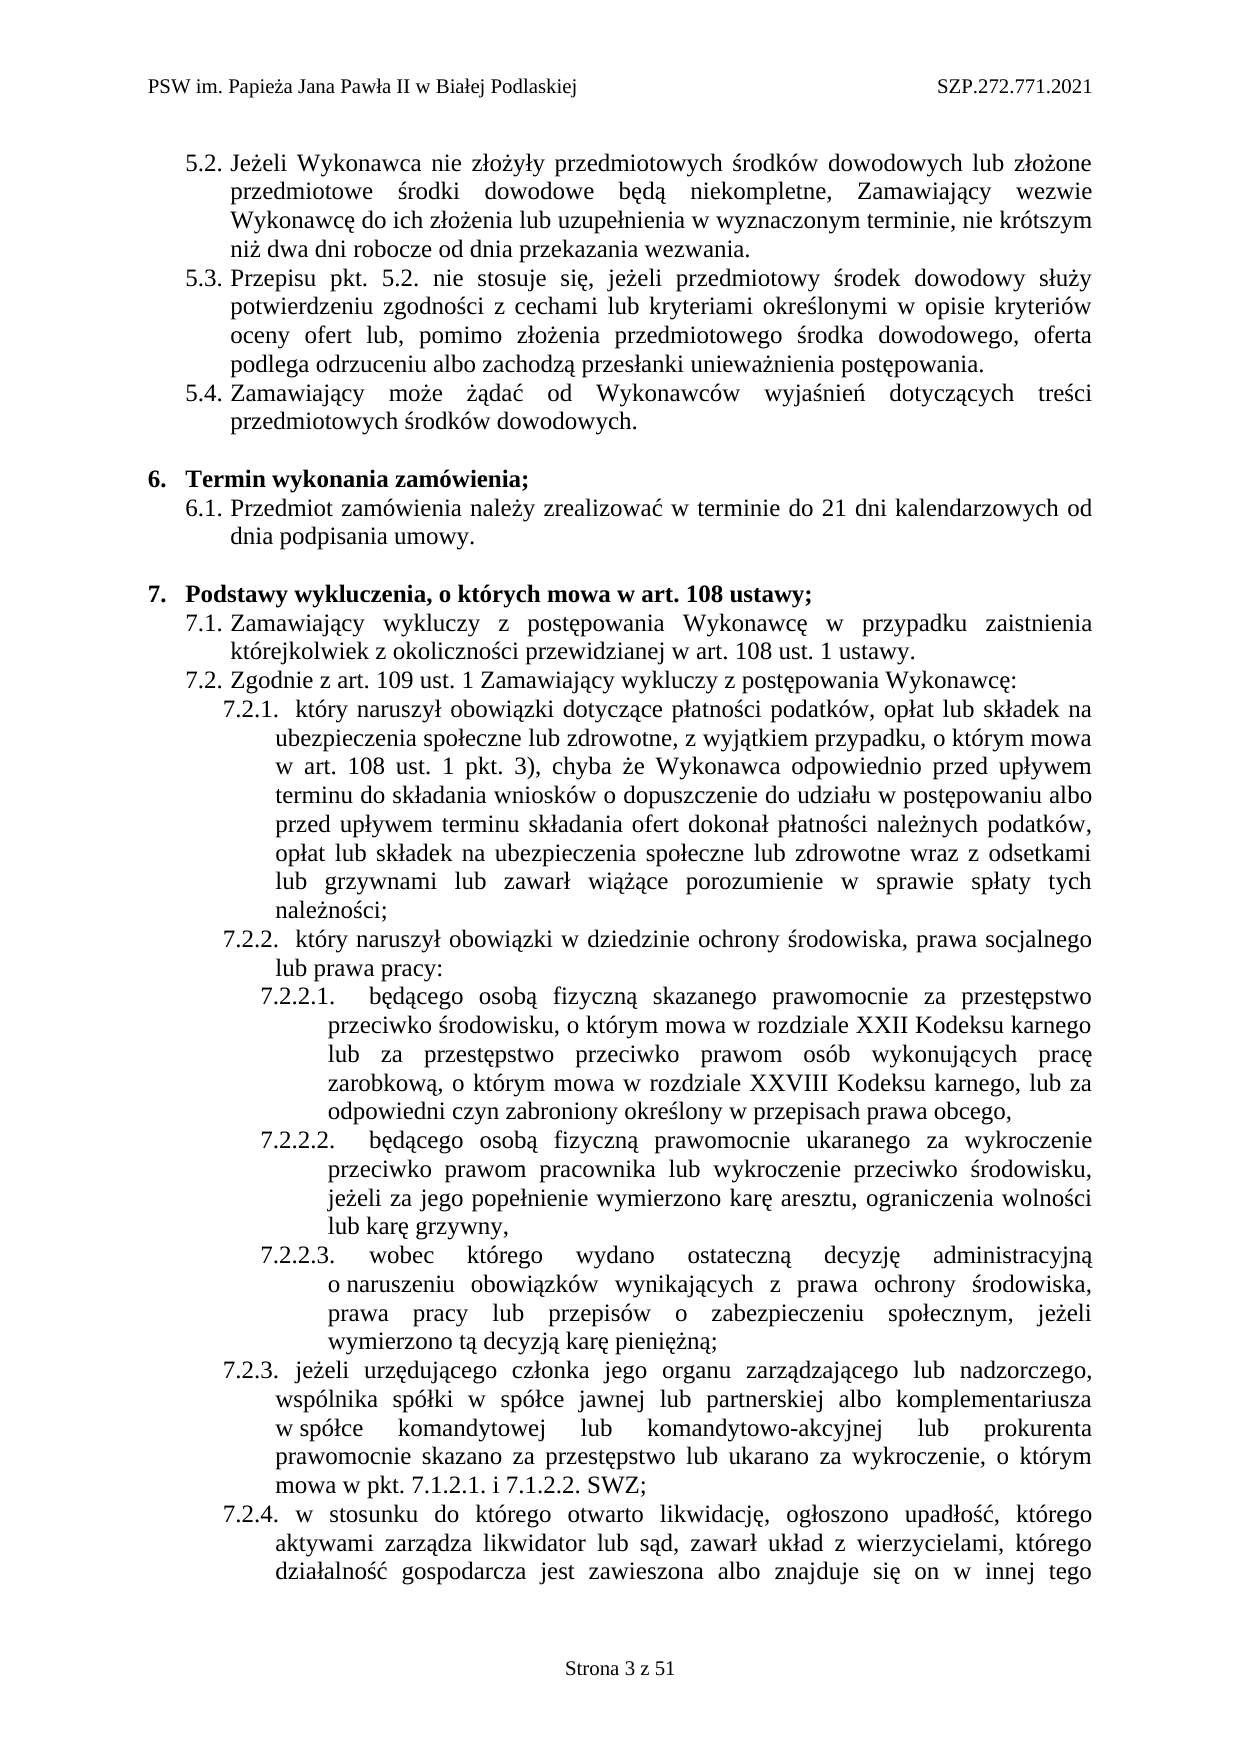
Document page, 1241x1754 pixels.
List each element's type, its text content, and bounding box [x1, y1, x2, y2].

list który naruszył obowiązki w dziedzinie ochrony środowiska, prawa socjalnego lub prawa pracy: [223, 924, 1093, 981]
list będącego osobą fizyczną prawomocnie ukaranego za wykroczenie przeciwko prawom pracownika lub wykroczenie przeciwko środowisku, jeżeli za jego popełnienie wymierzono karę aresztu, ograniczenia wolności lub karę grzywny, [260, 1125, 1093, 1240]
list Zamawiający może żądać od Wykonawców wyjaśnień dotyczących treści przedmiotowych środków dowodowych. [185, 378, 1093, 435]
list Przedmiot zamówienia należy zrealizować w terminie do 21 dni kalendarzowych od dnia podpisania umowy. [185, 493, 1093, 550]
list Jeżeli Wykonawca nie złożyły przedmiotowych środków dowodowych lub złożone przedmiotowe środki dowodowe będą niekompletne, Zamawiający wezwie Wykonawcę do ich złożenia lub uzupełnienia w wyznaczonym terminie, nie krótszym niż dwa dni robocze od dnia przekazania wezwania. [185, 148, 1093, 263]
list Termin wykonania zamówienia; [148, 464, 1093, 493]
list będącego osobą fizyczną skazanego prawomocnie za przestępstwo przeciwko środowisku, o którym mowa w rozdziale XXII Kodeksu karnego lub za przestępstwo przeciwko prawom osób wykonujących pracę zarobkową, o którym mowa w rozdziale XXVIII Kodeksu karnego, lub za odpowiedni czyn zabroniony określony w przepisach prawa obcego, [260, 981, 1093, 1125]
list wobec którego wydano ostateczną decyzję administracyjną o naruszeniu obowiązków wynikających z prawa ochrony środowiska, prawa pracy lub przepisów o zabezpieczeniu społecznym, jeżeli wymierzono tą decyzją karę pieniężną; [260, 1240, 1093, 1355]
list Przepisu pkt. 5.2. nie stosuje się, jeżeli przedmiotowy środek dowodowy służy potwierdzeniu zgodności z cechami lub kryteriami określonymi w opisie kryteriów oceny ofert lub, pomimo złożenia przedmiotowego środka dowodowego, oferta podlega odrzuceniu albo zachodzą przesłanki unieważnienia postępowania. [185, 263, 1093, 378]
list Zgodnie z art. 109 ust. 1 Zamawiający wykluczy z postępowania Wykonawcę: [185, 665, 1093, 694]
list jeżeli urzędującego członka jego organu zarządzającego lub nadzorczego, wspólnika spółki w spółce jawnej lub partnerskiej albo komplementariusza w spółce komandytowej lub komandytowo-akcyjnej lub prokurenta prawomocnie skazano za przestępstwo lub ukarano za wykroczenie, o którym mowa w pkt. 7.1.2.1. i 7.1.2.2. SWZ; [223, 1355, 1093, 1499]
list Podstawy wykluczenia, o których mowa w art. 108 ustawy; [148, 579, 1093, 608]
list który naruszył obowiązki dotyczące płatności podatków, opłat lub składek na ubezpieczenia społeczne lub zdrowotne, z wyjątkiem przypadku, o którym mowa w art. 108 ust. 1 pkt. 3), chyba że Wykonawca odpowiednio przed upływem terminu do składania wniosków o dopuszczenie do udziału w postępowaniu albo przed upływem terminu składania ofert dokonał płatności należnych podatków, opłat lub składek na ubezpieczenia społeczne lub zdrowotne wraz z odsetkami lub grzywnami lub zawarł wiążące porozumienie w sprawie spłaty tych należności; [223, 694, 1093, 924]
list Zamawiający wykluczy z postępowania Wykonawcę w przypadku zaistnienia którejkolwiek z okoliczności przewidzianej w art. 108 ust. 1 ustawy. [185, 608, 1093, 665]
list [223, 1499, 1093, 1585]
